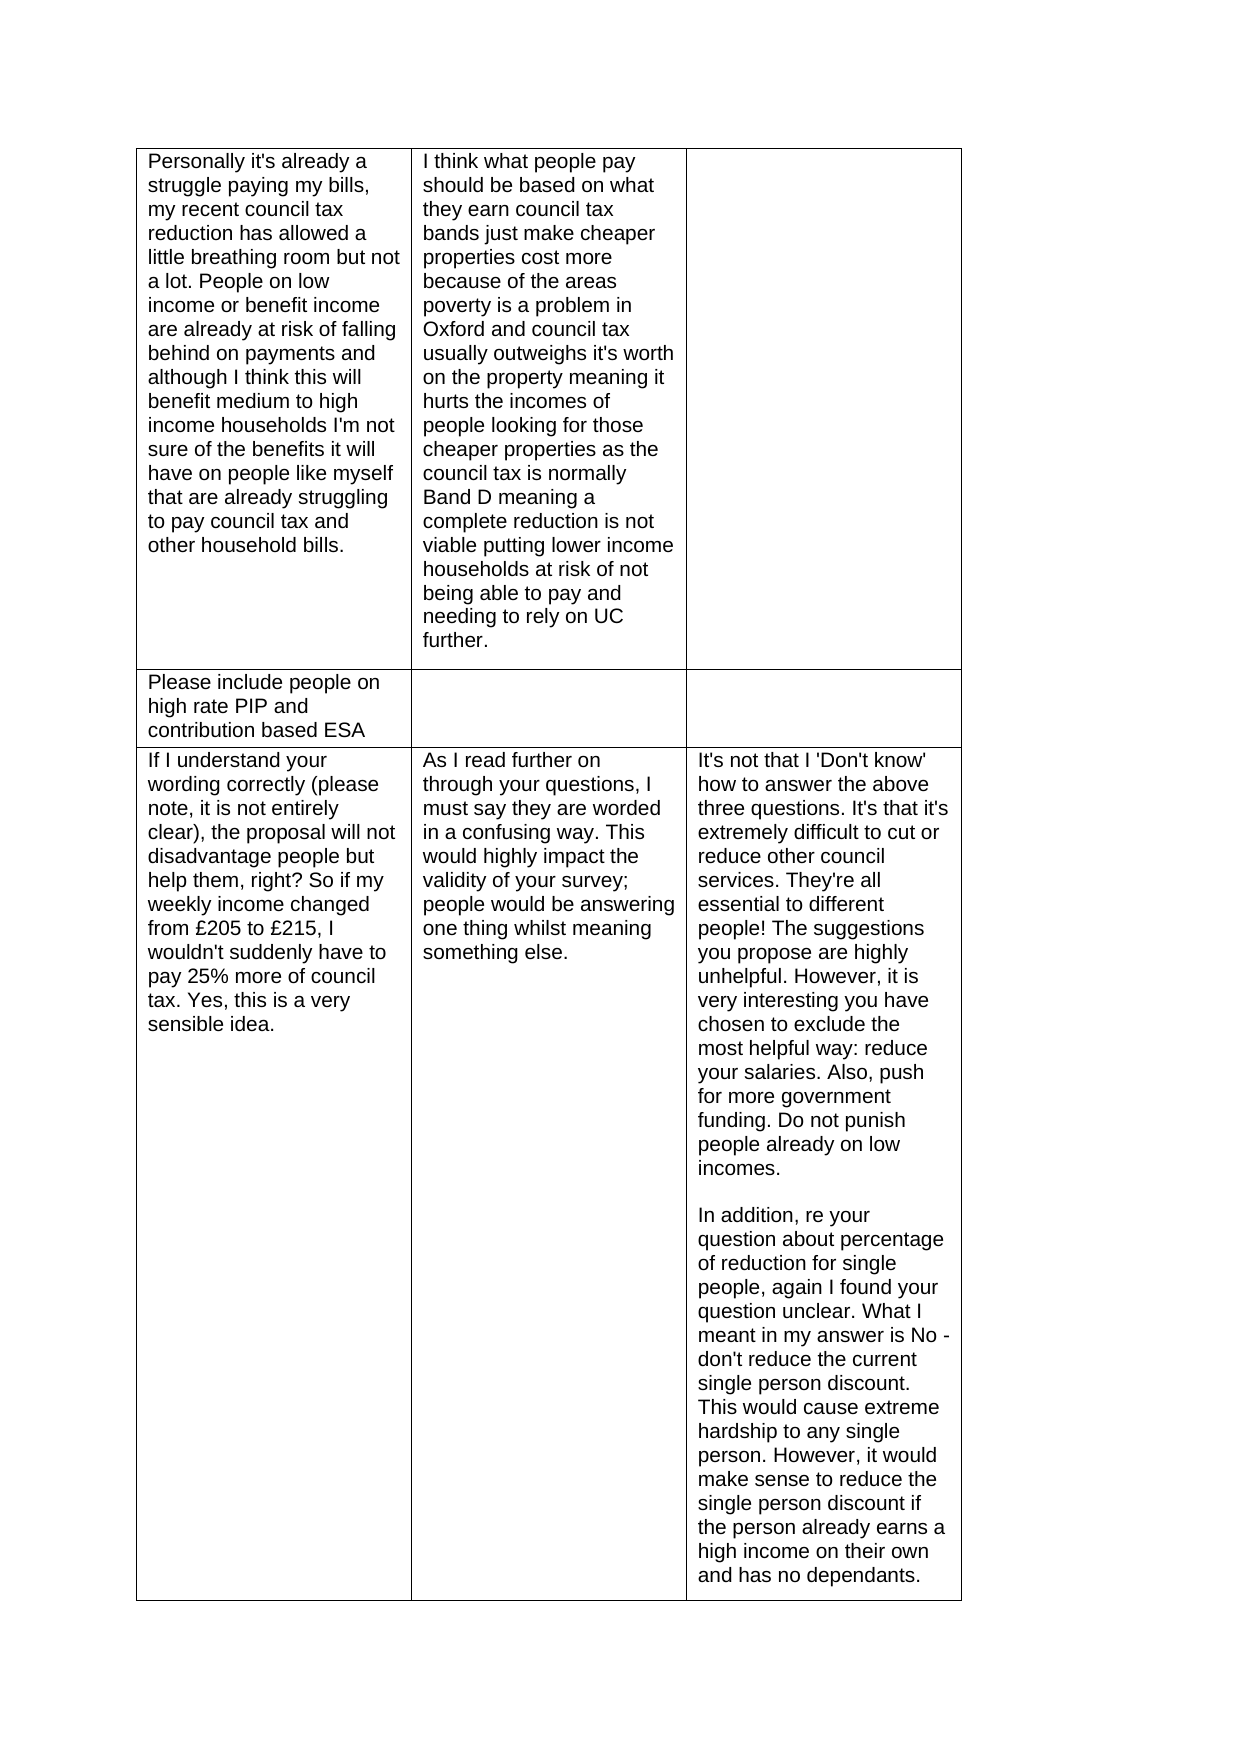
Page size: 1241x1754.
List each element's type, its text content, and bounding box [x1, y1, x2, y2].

table_cell I think what people pay should be based on what they earn council tax bands just make cheaper properties cost more because of the areas poverty is a problem in Oxford and council tax usually outweighs it's worth on the property meaning it hurts the incomes of people looking for those cheaper properties as the council tax is normally Band D meaning a complete reduction is not viable putting lower income households at risk of not being able to pay and needing to rely on UC further. [412, 149, 686, 669]
table_cell Personally it's already a struggle paying my bills, my recent council tax reduction has allowed a little breathing room but not a lot. People on low income or benefit income are already at risk of falling behind on payments and although I think this will benefit medium to high income households I'm not sure of the benefits it will have on people like myself that are already struggling to pay council tax and other household bills. [137, 149, 411, 669]
table_cell [412, 670, 686, 747]
table_cell If I understand your wording correctly (please note, it is not entirely clear), the proposal will not disadvantage people but help them, right? So if my weekly income changed from £205 to £215, I wouldn't suddenly have to pay 25% more of council tax. Yes, this is a very sensible idea. [137, 748, 411, 1600]
table_cell [687, 149, 961, 669]
table_cell [687, 670, 961, 747]
table_cell Please include people on high rate PIP and contribution based ESA [137, 670, 411, 747]
table_cell It's not that I 'Don't know' how to answer the above three questions. It's that it's extremely difficult to cut or reduce other council services. They're all essential to different people! The suggestions you propose are highly unhelpful. However, it is very interesting you have chosen to exclude the most helpful way: reduce your salaries. Also, push for more government funding. Do not punish people already on low incomes. In addition, re your question about percentage of reduction for single people, again I found your question unclear. What I meant in my answer is No - don't reduce the current single person discount. This would cause extreme hardship to any single person. However, it would make sense to reduce the single person discount if the person already earns a high income on their own and has no dependants. [687, 748, 961, 1600]
table_cell As I read further on through your questions, I must say they are worded in a confusing way. This would highly impact the validity of your survey; people would be answering one thing whilst meaning something else. [412, 748, 686, 1600]
